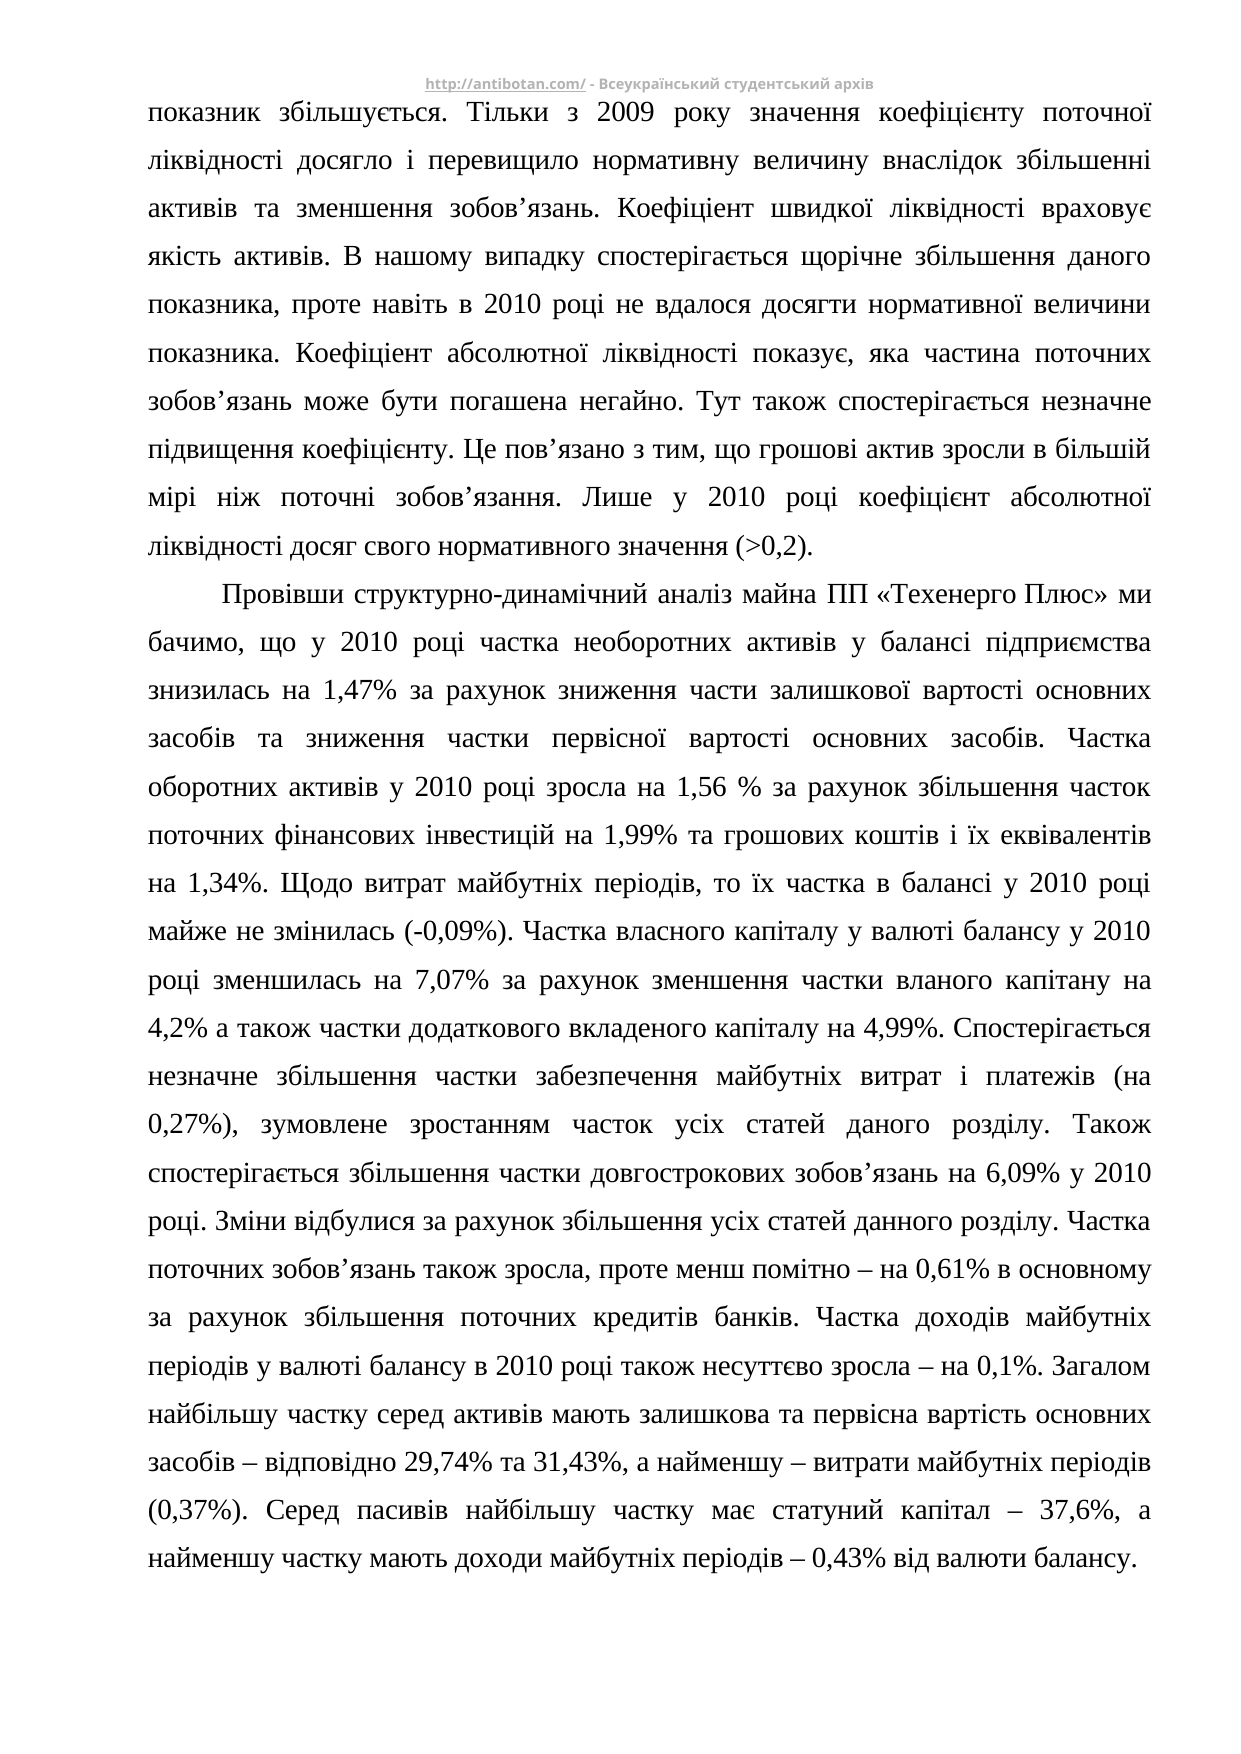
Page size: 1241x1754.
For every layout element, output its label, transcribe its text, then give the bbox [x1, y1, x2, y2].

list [148, 94, 1152, 561]
text Провівши структурно-динамічний аналіз майна ПП «Техенерго Плюс» ми бачимо, що у 2010 році частка необоротних активів у балансі підприємства знизилась на 1,47% за рахунок зниження части залишкової вартості основних засобів та зниження частки первісної вартості основних засобів. Частка оборотних активів у 2010 році зросла на 1,56 % за рахунок збільшення часток поточних фінансових інвестицій на 1,99% та грошових коштів і їх еквівалентів на 1,34%. Щодо витрат майбутніх періодів, то їх частка в балансі у 2010 році майже не змінилась (-0,09%). Частка власного капіталу у валюті балансу у 2010 році зменшилась на 7,07% за рахунок зменшення частки вланого капітану на 4,2% а також частки додаткового вкладеного капіталу на 4,99%. Спостерігається незначне збільшення частки забезпечення майбутніх витрат і платежів (на 0,27%), зумовлене зростанням часток усіх статей даного розділу. Також спостерігається збільшення частки довгострокових зобов’язань на 6,09% у 2010 році. Зміни відбулися за рахунок збільшення усіх статей данного розділу. Частка поточних зобов’язань також зросла, проте менш помітно – на 0,61% в основному за рахунок збільшення поточних кредитів банків. Частка доходів майбутніх періодів у валюті балансу в 2010 році також несуттєво зросла – на 0,1%. Загалом найбільшу частку серед активів мають залишкова та первісна вартість основних засобів – відповідно 29,74% та 31,43%, а найменшу – витрати майбутніх періодів (0,37%). Серед пасивів найбільшу частку має статуний капітал – 37,6%, а найменшу частку мають доходи майбутніх періодів – 0,43% від валюти балансу. [148, 576, 1152, 1574]
